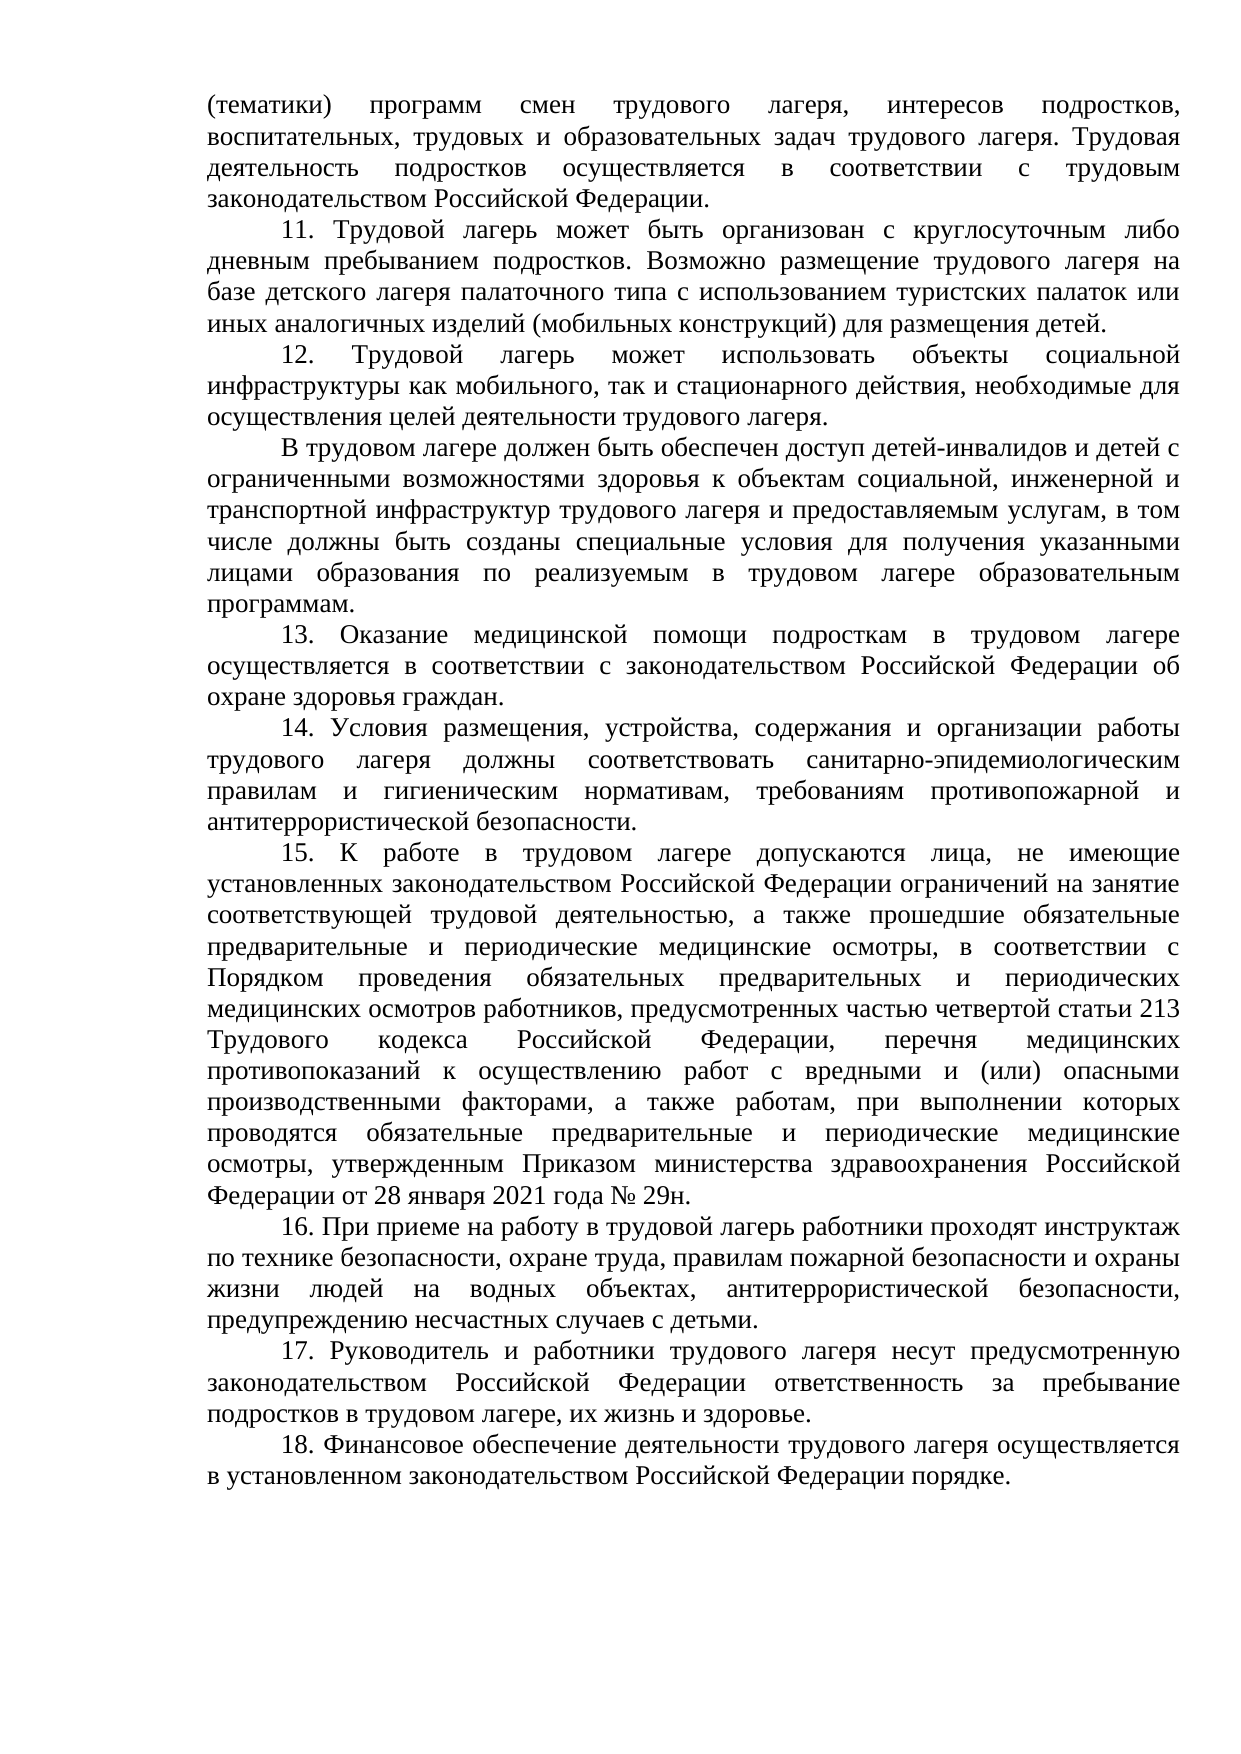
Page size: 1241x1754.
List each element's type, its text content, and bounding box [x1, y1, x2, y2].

text 15. К работе в трудовом лагере допускаются лица, не имеющие установленных законодательством Российской Федерации ограничений на занятие соответствующей трудовой деятельностью, а также прошедшие обязательные предварительные и периодические медицинские осмотры, в соответствии с Порядком проведения обязательных предварительных и периодических медицинских осмотров работников, предусмотренных частью четвертой статьи 213 Трудового кодекса Российской Федерации, перечня медицинских противопоказаний к осуществлению работ с вредными и (или) опасными производственными факторами, а также работам, при выполнении которых проводятся обязательные предварительные и периодические медицинские осмотры, утвержденным Приказом министерства здравоохранения Российской Федерации от 28 января 2021 года № 29н. [207, 836, 1181, 1210]
text 16. При приеме на работу в трудовой лагерь работники проходят инструктаж по технике безопасности, охране труда, правилам пожарной безопасности и охраны жизни людей на водных объектах, антитеррористической безопасности, предупреждению несчастных случаев с детьми. [207, 1210, 1181, 1334]
text 14. Условия размещения, устройства, содержания и организации работы трудового лагеря должны соответствовать санитарно-эпидемиологическим правилам и гигиеническим нормативам, требованиям противопожарной и антитеррористической безопасности. [207, 712, 1181, 836]
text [207, 89, 1181, 213]
text 18. Финансовое обеспечение деятельности трудового лагеря осуществляется в установленном законодательством Российской Федерации порядке. [207, 1428, 1181, 1490]
text 17. Руководитель и работники трудового лагеря несут предусмотренную законодательством Российской Федерации ответственность за пребывание подростков в трудовом лагере, их жизнь и здоровье. [207, 1334, 1181, 1428]
text 13. Оказание медицинской помощи подросткам в трудовом лагере осуществляется в соответствии с законодательством Российской Федерации об охране здоровья граждан. [207, 618, 1181, 712]
text 11. Трудовой лагерь может быть организован с круглосуточным либо дневным пребыванием подростков. Возможно размещение трудового лагеря на базе детского лагеря палаточного типа с использованием туристских палаток или иных аналогичных изделий (мобильных конструкций) для размещения детей. [207, 213, 1181, 338]
text 12. Трудовой лагерь может использовать объекты социальной инфраструктуры как мобильного, так и стационарного действия, необходимые для осуществления целей деятельности трудового лагеря. [207, 338, 1181, 431]
text В трудовом лагере должен быть обеспечен доступ детей-инвалидов и детей с ограниченными возможностями здоровья к объектам социальной, инженерной и транспортной инфраструктур трудового лагеря и предоставляемым услугам, в том числе должны быть созданы специальные условия для получения указанными лицами образования по реализуемым в трудовом лагере образовательным программам. [207, 431, 1181, 618]
